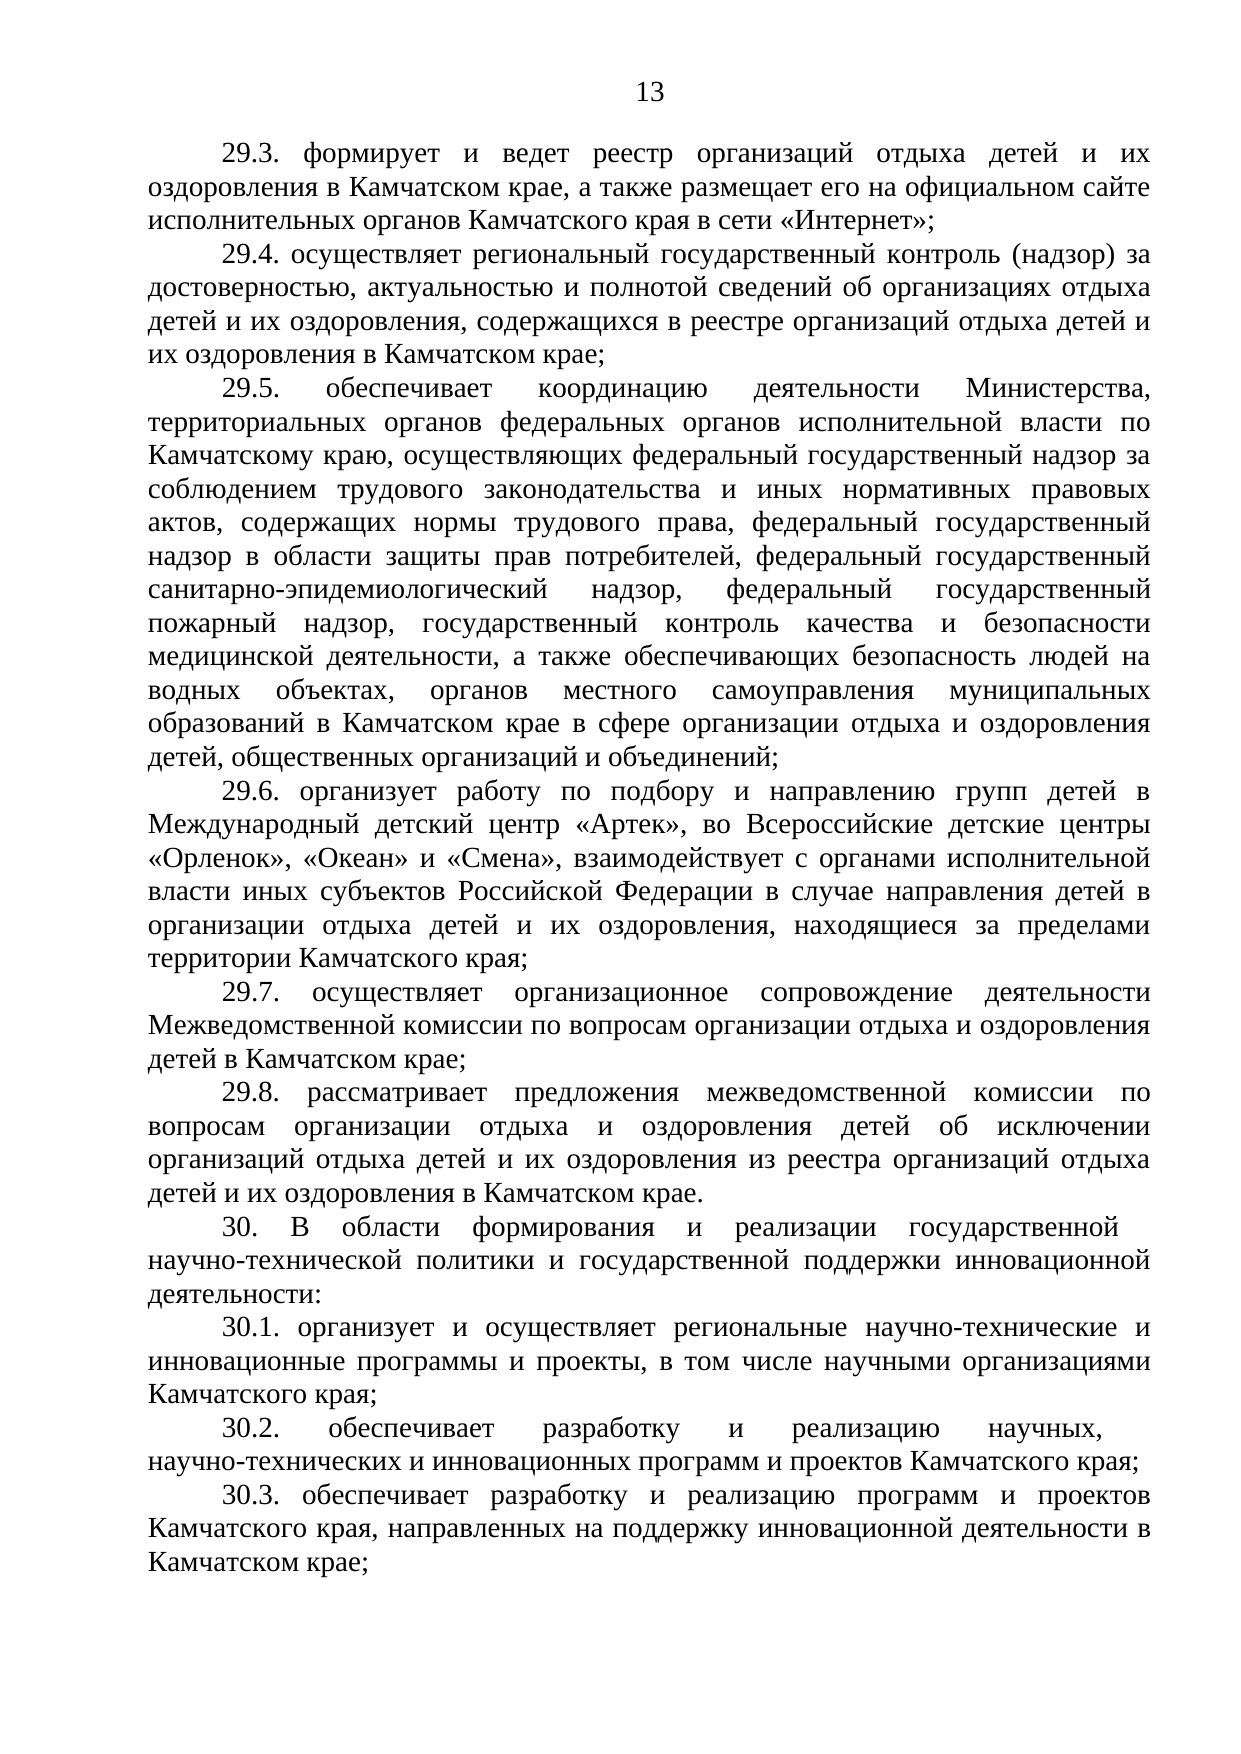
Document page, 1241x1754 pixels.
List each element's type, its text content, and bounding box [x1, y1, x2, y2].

text 30.2. обеспечивает разработку и реализацию научных, научно-технических и инновационных программ и проектов Камчатского края; [148, 1410, 1152, 1477]
text 29.3. формирует и ведет реестр организаций отдыха детей и их оздоровления в Камчатском крае, а также размещает его на официальном сайте исполнительных органов Камчатского края в сети «Интернет»; [148, 135, 1152, 236]
text 29.7. осуществляет организационное сопровождение деятельности Межведомственной комиссии по вопросам организации отдыха и оздоровления детей в Камчатском крае; [148, 974, 1152, 1074]
text 29.5. обеспечивает координацию деятельности Министерства, территориальных органов федеральных органов исполнительной власти по Камчатскому краю, осуществляющих федеральный государственный надзор за соблюдением трудового законодательства и иных нормативных правовых актов, содержащих нормы трудового права, федеральный государственный надзор в области защиты прав потребителей, федеральный государственный санитарно-эпидемиологический надзор, федеральный государственный пожарный надзор, государственный контроль качества и безопасности медицинской деятельности, а также обеспечивающих безопасность людей на водных объектах, органов местного самоуправления муниципальных образований в Камчатском крае в сфере организации отдыха и оздоровления детей, общественных организаций и объединений; [148, 370, 1152, 773]
text 30.1. организует и осуществляет региональные научно-технические и инновационные программы и проекты, в том числе научными организациями Камчатского края; [148, 1309, 1152, 1410]
text 29.6. организует работу по подбору и направлению групп детей в Международный детский центр «Артек», во Всероссийские детские центры «Орленок», «Океан» и «Смена», взаимодействует с органами исполнительной власти иных субъектов Российской Федерации в случае направления детей в организации отдыха детей и их оздоровления, находящиеся за пределами территории Камчатского края; [148, 773, 1152, 974]
text 30. В области формирования и реализации государственной научно-технической политики и государственной поддержки инновационной деятельности: [148, 1209, 1152, 1309]
text 30.3. обеспечивает разработку и реализацию программ и проектов Камчатского края, направленных на поддержку инновационной деятельности в Камчатском крае; [148, 1477, 1152, 1578]
text 29.8. рассматривает предложения межведомственной комиссии по вопросам организации отдыха и оздоровления детей об исключении организаций отдыха детей и их оздоровления из реестра организаций отдыха детей и их оздоровления в Камчатском крае. [148, 1074, 1152, 1209]
text 29.4. осуществляет региональный государственный контроль (надзор) за достоверностью, актуальностью и полнотой сведений об организациях отдыха детей и их оздоровления, содержащихся в реестре организаций отдыха детей и их оздоровления в Камчатском крае; [148, 236, 1152, 370]
